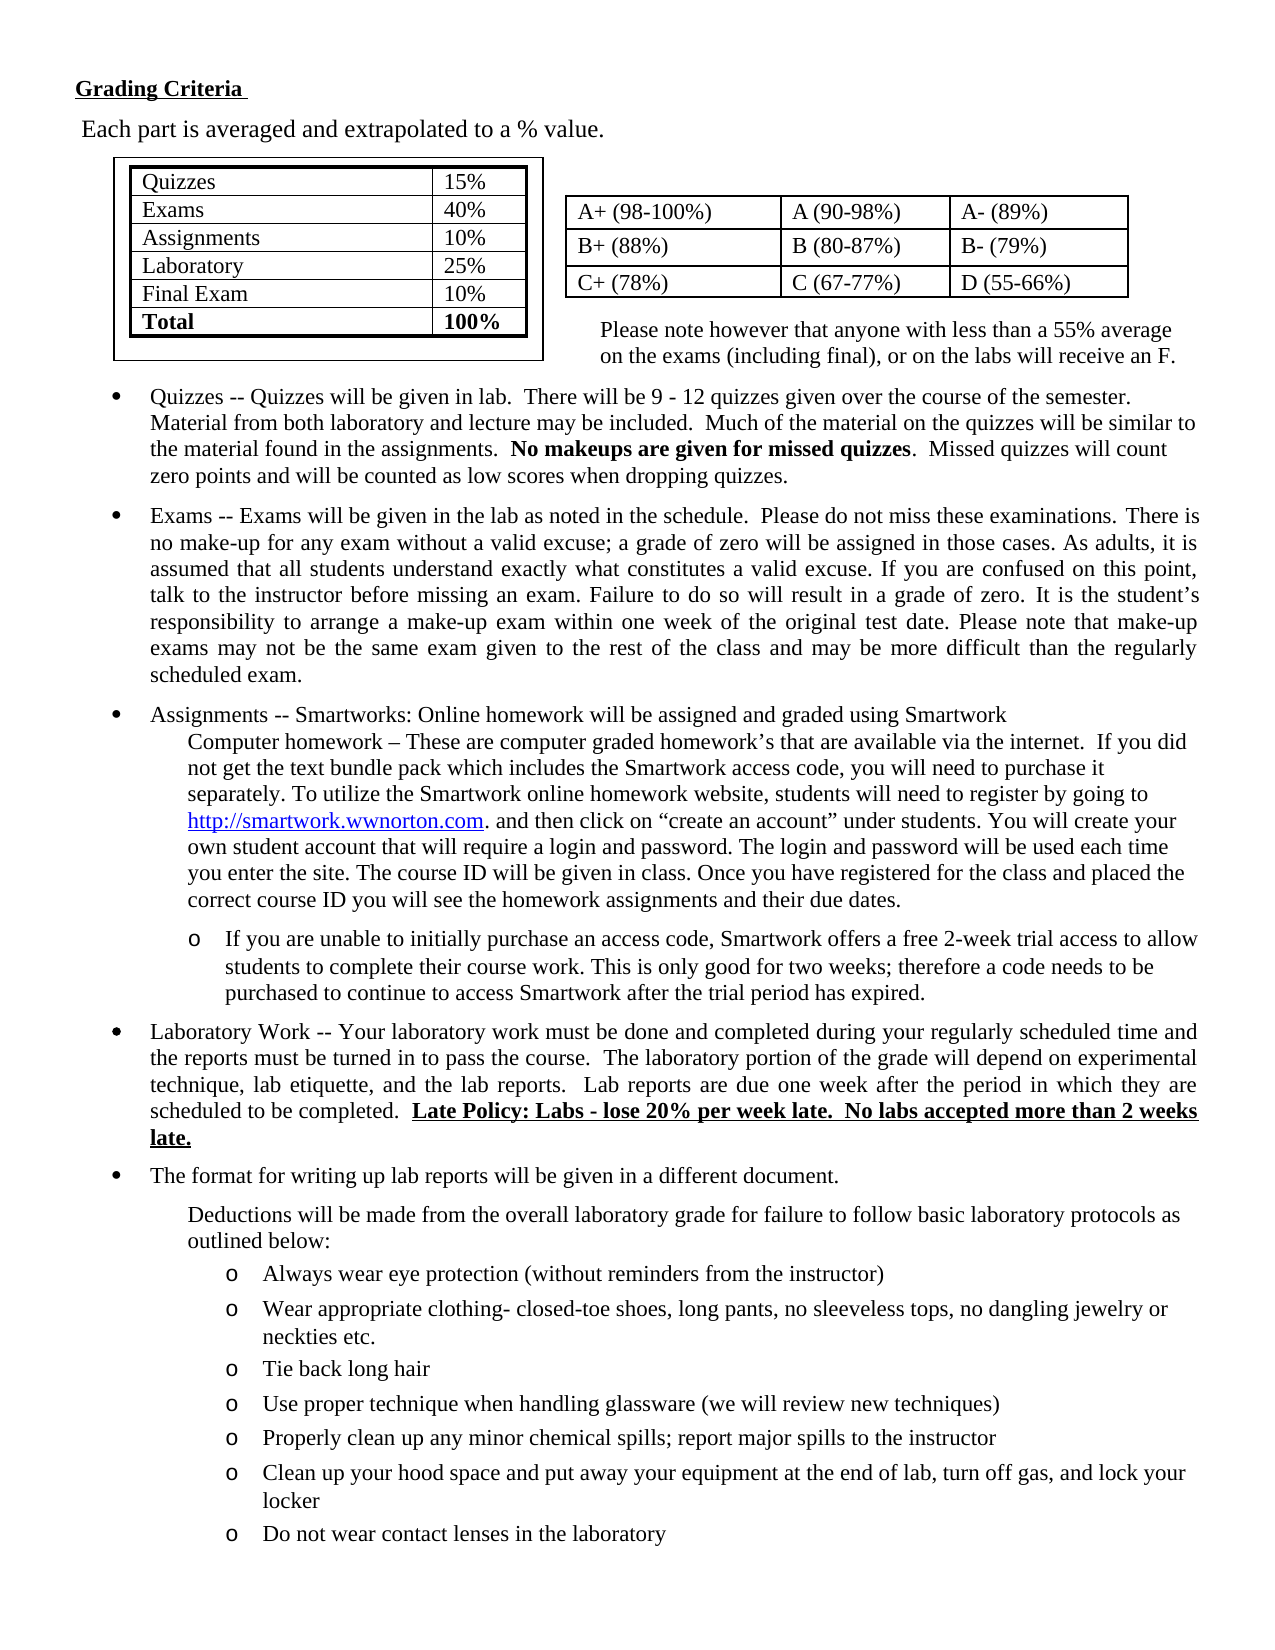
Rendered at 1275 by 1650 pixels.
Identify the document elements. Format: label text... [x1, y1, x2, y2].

text Please note however that anyone with less than a 55% average on the exams (including final), or on the labs will receive an F. [600, 316, 1200, 368]
list Properly clean up any minor chemical spills; report major spills to the instructor [225, 1424, 1200, 1453]
list Do not wear contact lenses in the laboratory [225, 1520, 1200, 1548]
list Always wear eye protection (without reminders from the instructor) [225, 1260, 1200, 1288]
list Clean up your hood space and put away your equipment at the end of lab, turn off gas, and lock your locker [225, 1459, 1200, 1513]
text Each part is averaged and extrapolated to a % value. [75, 114, 1200, 143]
list Tie back long hair [225, 1356, 1200, 1384]
text Deductions will be made from the overall laboratory grade for failure to follow basic laboratory protocols as outlined below: [187, 1201, 1200, 1254]
list Wear appropriate clothing- closed-toe shoes, long pants, no sleeveless tops, no dangling jewelry or neckties etc. [225, 1295, 1200, 1349]
text Grading Criteria [75, 75, 1200, 101]
list If you are unable to initially purchase an access code, Smartwork offers a free 2-week trial access to allow students to complete their course work. This is only good for two weeks; therefore a code needs to be purchased to continue to access Smartwork after the trial period has expired. [187, 925, 1200, 1006]
list Use proper technique when handling glassware (we will review new techniques) [225, 1390, 1200, 1418]
list Exams -- Exams will be given in the lab as noted in the schedule. Please do not miss these examinations. There is no make-up for any exam without a valid excuse; a grade of zero will be assigned in those cases. As adults, it is assumed that all students understand exactly what constitutes a valid excuse. If you are confused on this point, talk to the instructor before missing an exam. Failure to do so will result in a grade of zero. It is the student’s responsibility to arrange a make-up exam within one week of the original test date. Please note that make-up exams may not be the same exam given to the rest of the class and may be more difficult than the regularly scheduled exam. [112, 502, 1200, 687]
text Computer homework – These are computer graded homework’s that are available via the internet. If you did not get the text bundle pack which includes the Smartwork access code, you will need to purchase it separately. To utilize the Smartwork online homework website, students will need to register by going to http://smartwork.wwnorton.com. and then click on “create an account” under students. You will create your own student account that will require a login and password. The login and password will be used each time you enter the site. The course ID will be given in class. Once you have registered for the class and placed the correct course ID you will see the homework assignments and their due dates. [187, 728, 1200, 912]
list The format for writing up lab reports will be given in a different document. [112, 1162, 1200, 1189]
list Laboratory Work -- Your laboratory work must be done and completed during your regularly scheduled time and the reports must be turned in to pass the course. The laboratory portion of the grade will depend on experimental technique, lab etiquette, and the lab reports. Lab reports are due one week after the period in which they are scheduled to be completed. Late Policy: Labs - lose 20% per week late. No labs accepted more than 2 weeks late. [112, 1018, 1200, 1150]
list Assignments -- Smartworks: Online homework will be assigned and graded using Smartwork [112, 701, 1200, 728]
list Quizzes -- Quizzes will be given in lab. There will be 9 - 12 quizzes given over the course of the semester. Material from both laboratory and lecture may be included. Much of the material on the quizzes will be similar to the material found in the assignments. No makeups are given for missed quizzes. Missed quizzes will count zero points and will be counted as low scores when dropping quizzes. [112, 383, 1200, 488]
